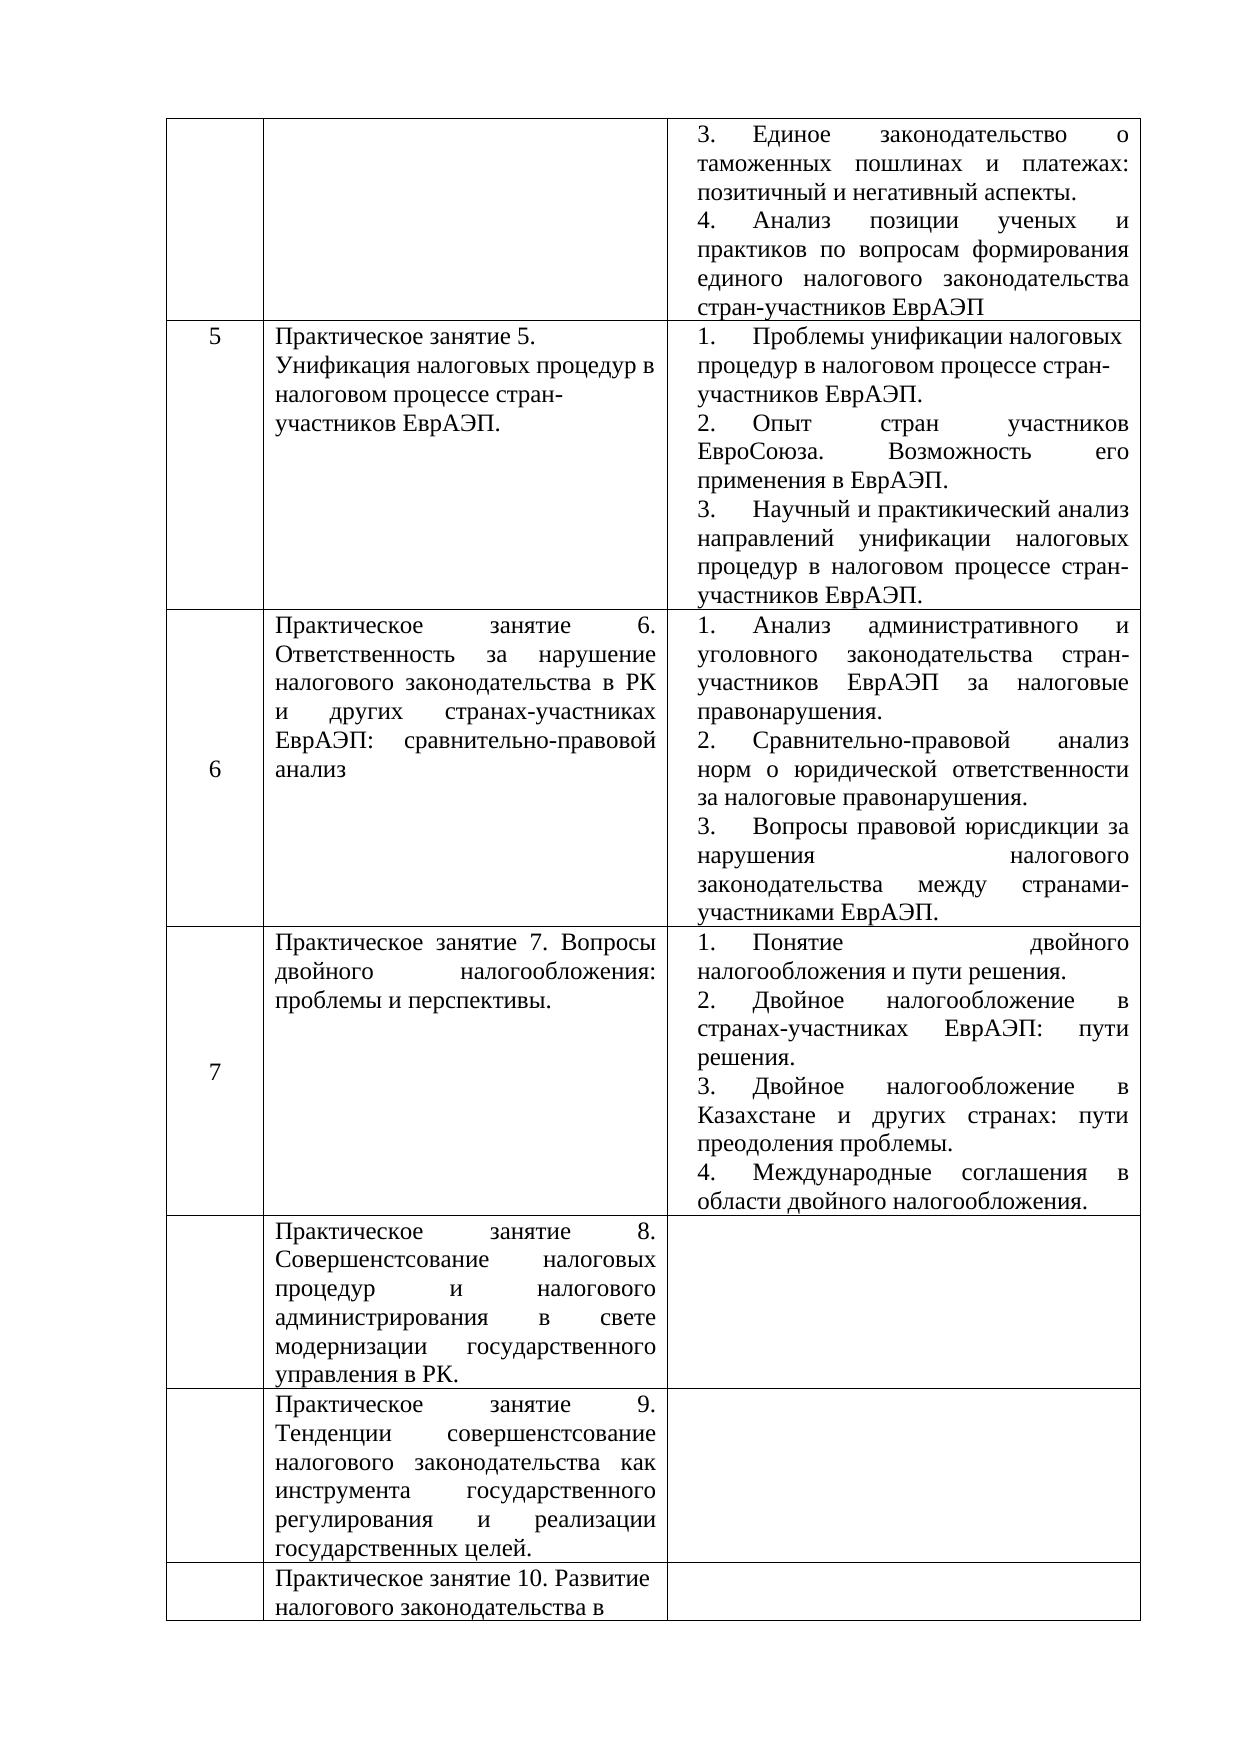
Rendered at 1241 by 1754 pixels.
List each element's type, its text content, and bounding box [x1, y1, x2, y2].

table_cell 5 [167, 321, 263, 609]
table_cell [668, 119, 1140, 320]
table_cell Анализ административного и уголовного законодательства стран-участников ЕврАЭП за налоговые правонарушения. Сравнительно-правовой анализ норм о юридической ответственности за налоговые правонарушения. Вопросы правовой юрисдикции за нарушения налогового законодательства между странами-участниками ЕврАЭП. [668, 610, 1140, 926]
table_cell [668, 1216, 1140, 1388]
table_cell 7 [167, 927, 263, 1215]
table_cell [668, 1389, 1140, 1562]
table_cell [264, 119, 667, 320]
table_cell Практическое занятие 5. Унификация налоговых процедур в налоговом процессе стран-участников ЕврАЭП. [264, 321, 667, 609]
table_cell [167, 1389, 263, 1562]
table_cell [167, 1563, 263, 1620]
table_cell Практическое занятие 6. Ответственность за нарушение налогового законодательства в РК и других странах-участниках ЕврАЭП: сравнительно-правовой анализ [264, 610, 667, 926]
table_cell Проблемы унификации налоговых процедур в налоговом процессе стран-участников ЕврАЭП. Опыт стран участников ЕвроСоюза. Возможность его применения в ЕврАЭП. Научный и практикический анализ направлений унификации налоговых процедур в налоговом процессе стран-участников ЕврАЭП. [668, 321, 1140, 609]
table_cell 6 [167, 610, 263, 926]
table_cell Практическое занятие 9. Тенденции совершенстсование налогового законодательства как инструмента государственного регулирования и реализации государственных целей. [264, 1389, 667, 1562]
table_cell Практическое занятие 7. Вопросы двойного налогообложения: проблемы и перспективы. [264, 927, 667, 1215]
table_cell [668, 1563, 1140, 1620]
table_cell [264, 1563, 667, 1620]
table_cell [167, 1216, 263, 1388]
table_cell Понятие двойного налогообложения и пути решения. Двойное налогообложение в странах-участниках ЕврАЭП: пути решения. Двойное налогообложение в Казахстане и других странах: пути преодоления проблемы. Международные соглашения в области двойного налогообложения. [668, 927, 1140, 1215]
table_cell 4 [167, 119, 263, 320]
table_cell Практическое занятие 8. Совершенстсование налоговых процедур и налогового администрирования в свете модернизации государственного управления в РК. [264, 1216, 667, 1388]
